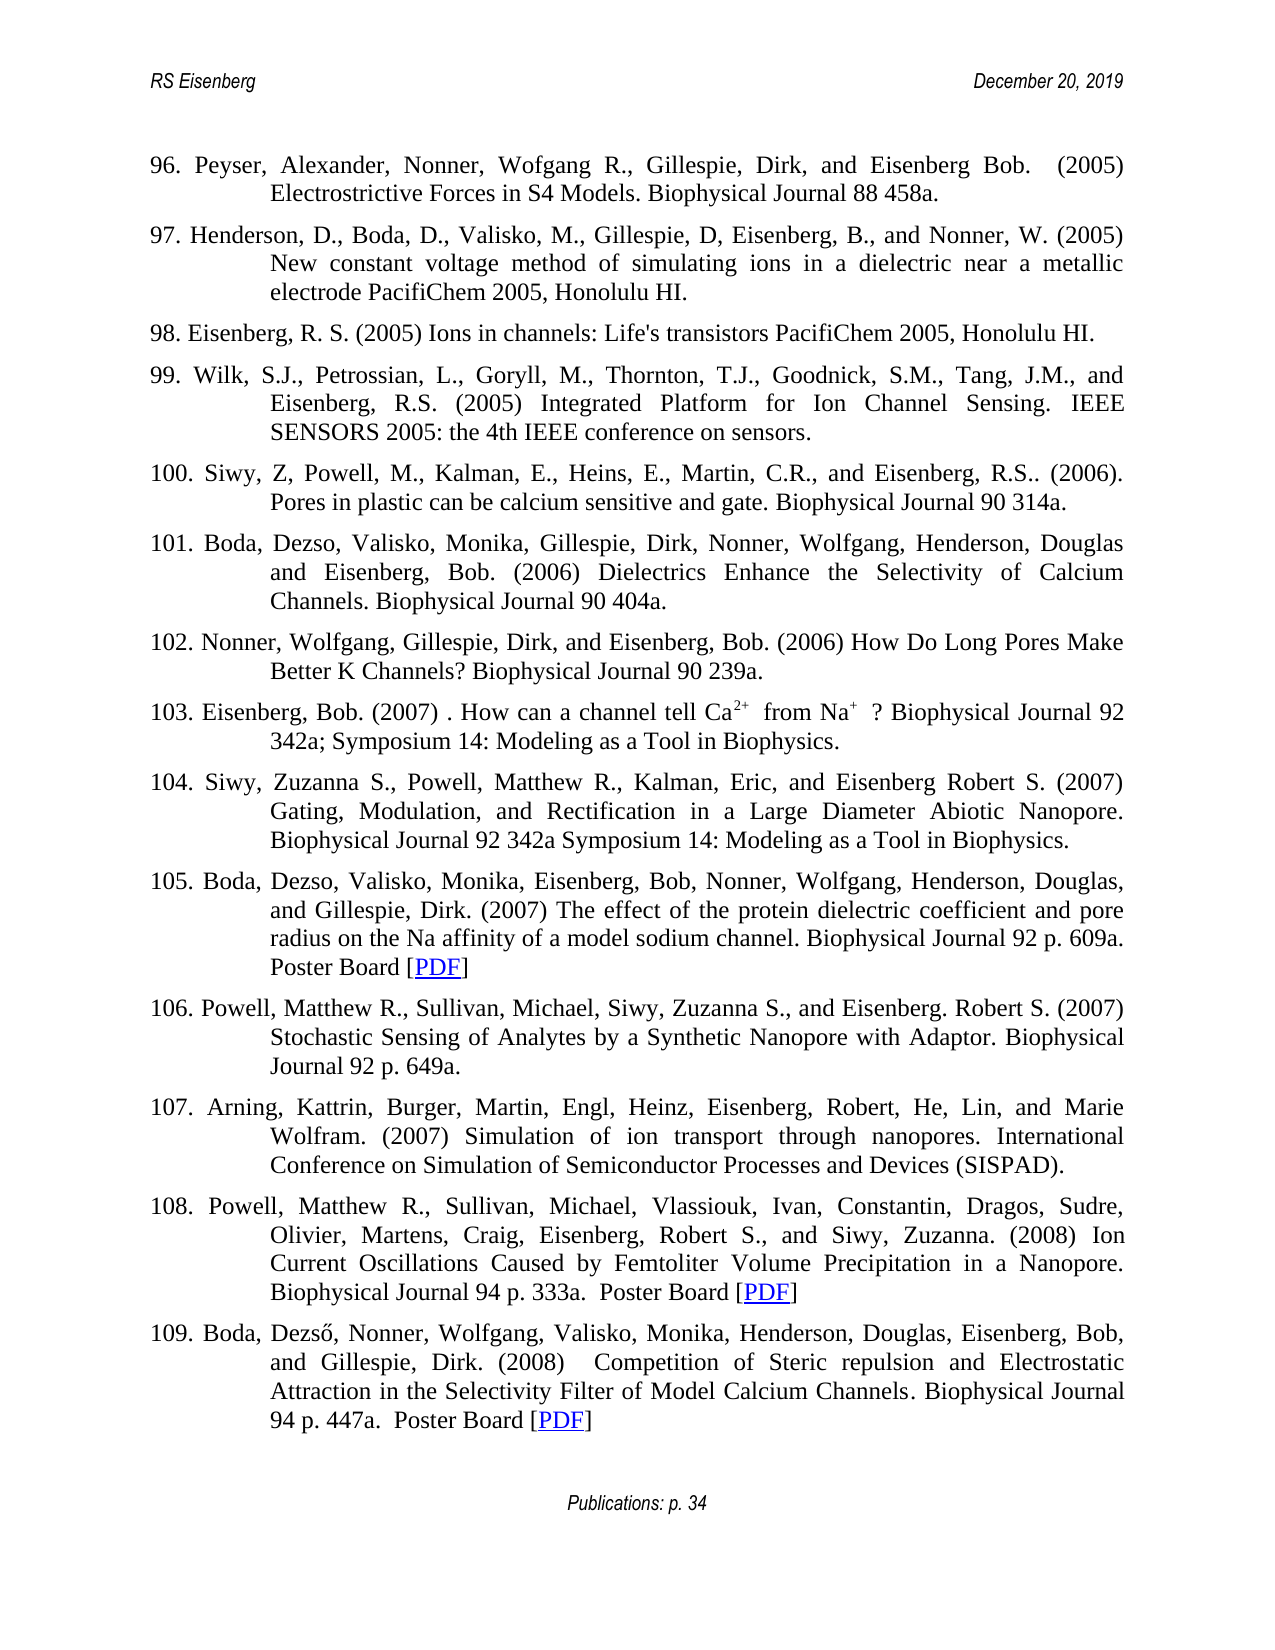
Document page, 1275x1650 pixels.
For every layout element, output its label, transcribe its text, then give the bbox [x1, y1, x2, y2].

text 109. Boda, Dezső, Nonner, Wolfgang, Valisko, Monika, Henderson, Douglas, Eisenberg, Bob, and Gillespie, Dirk. (2008) Competition of Steric repulsion and Electrostatic Attraction in the Selectivity Filter of Model Calcium Channels. Biophysical Journal 94 p. 447a. Poster Board [PDF] [150, 1318, 1125, 1433]
text 105. Boda, Dezso, Valisko, Monika, Eisenberg, Bob, Nonner, Wolfgang, Henderson, Douglas, and Gillespie, Dirk. (2007) The effect of the protein dielectric coefficient and pore radius on the Na affinity of a model sodium channel. Biophysical Journal 92 p. 609a. Poster Board [PDF] [150, 866, 1125, 981]
text 102. Nonner, Wolfgang, Gillespie, Dirk, and Eisenberg, Bob. (2006) How Do Long Pores Make Better K Channels? Biophysical Journal 90 239a. [150, 627, 1125, 685]
text 104. Siwy, Zuzanna S., Powell, Matthew R., Kalman, Eric, and Eisenberg Robert S. (2007) Gating, Modulation, and Rectification in a Large Diameter Abiotic Nanopore. Biophysical Journal 92 342a Symposium 14: Modeling as a Tool in Biophysics. [150, 767, 1125, 853]
text 106. Powell, Matthew R., Sullivan, Michael, Siwy, Zuzanna S., and Eisenberg. Robert S. (2007) Stochastic Sensing of Analytes by a Synthetic Nanopore with Adaptor. Biophysical Journal 92 p. 649a. [150, 993, 1125, 1080]
text 96. Peyser, Alexander, Nonner, Wofgang R., Gillespie, Dirk, and Eisenberg Bob. (2005) Electrostrictive Forces in S4 Models. Biophysical Journal 88 458a. [150, 150, 1125, 207]
text 100. Siwy, Z, Powell, M., Kalman, E., Heins, E., Martin, C.R., and Eisenberg, R.S.. (2006). Pores in plastic can be calcium sensitive and gate. Biophysical Journal 90 314a. [150, 458, 1125, 516]
text 103. Eisenberg, Bob. (2007) . How can a channel tell Ca2+ from Na+ ? Biophysical Journal 92 342a; Symposium 14: Modeling as a Tool in Biophysics. [150, 697, 1125, 755]
text 101. Boda, Dezso, Valisko, Monika, Gillespie, Dirk, Nonner, Wolfgang, Henderson, Douglas and Eisenberg, Bob. (2006) Dielectrics Enhance the Selectivity of Calcium Channels. Biophysical Journal 90 404a. [150, 528, 1125, 615]
text 99. Wilk, S.J., Petrossian, L., Goryll, M., Thornton, T.J., Goodnick, S.M., Tang, J.M., and Eisenberg, R.S. (2005) Integrated Platform for Ion Channel Sensing. IEEE SENSORS 2005: the 4th IEEE conference on sensors. [150, 360, 1125, 446]
text 98. Eisenberg, R. S. (2005) Ions in channels: Life's transistors PacifiChem 2005, Honolulu HI. [150, 318, 1125, 347]
text 97. Henderson, D., Boda, D., Valisko, M., Gillespie, D, Eisenberg, B., and Nonner, W. (2005) New constant voltage method of simulating ions in a dielectric near a metallic electrode PacifiChem 2005, Honolulu HI. [150, 220, 1125, 306]
text 107. Arning, Kattrin, Burger, Martin, Engl, Heinz, Eisenberg, Robert, He, Lin, and Marie Wolfram. (2007) Simulation of ion transport through nanopores. International Conference on Simulation of Semiconductor Processes and Devices (SISPAD). [150, 1092, 1125, 1178]
text 108. Powell, Matthew R., Sullivan, Michael, Vlassiouk, Ivan, Constantin, Dragos, Sudre, Olivier, Martens, Craig, Eisenberg, Robert S., and Siwy, Zuzanna. (2008) Ion Current Oscillations Caused by Femtoliter Volume Precipitation in a Nanopore. Biophysical Journal 94 p. 333a. Poster Board [PDF] [150, 1191, 1125, 1306]
